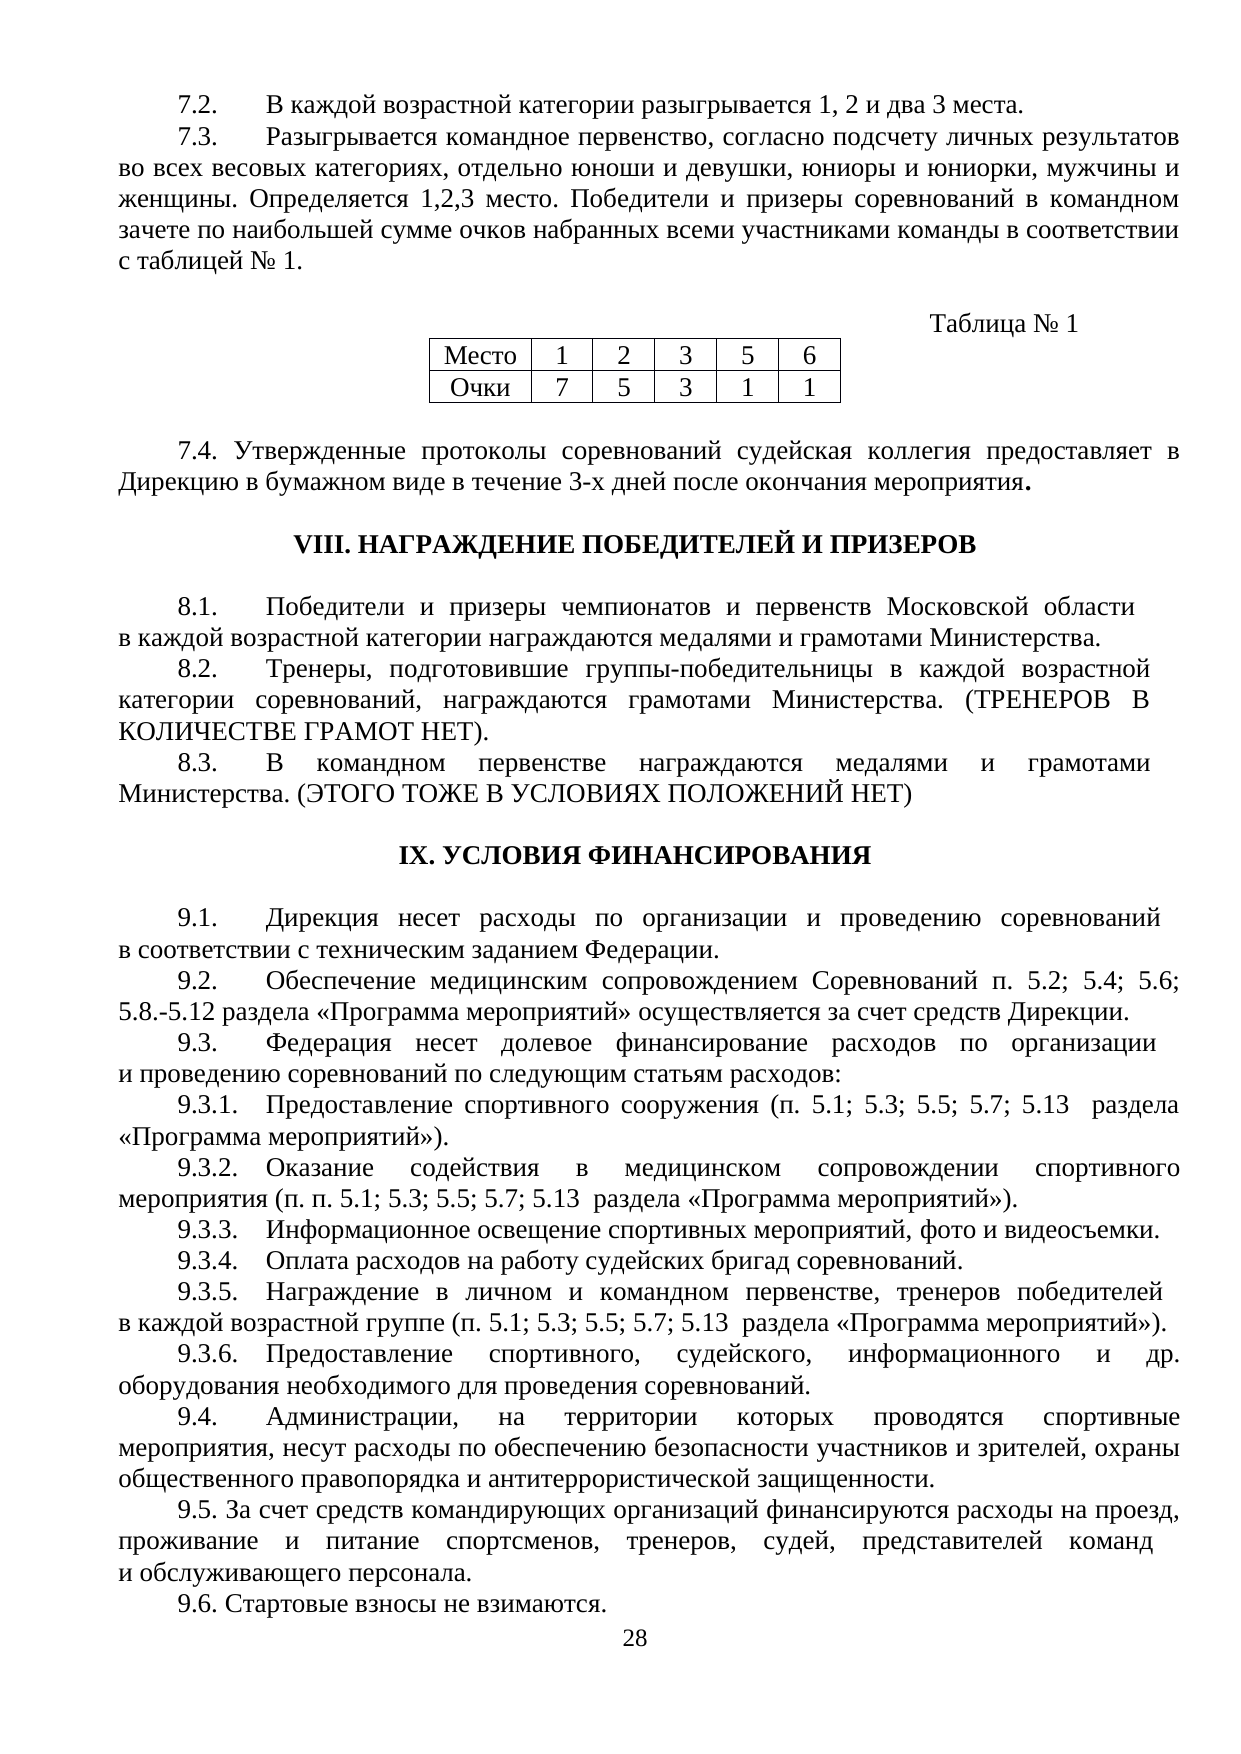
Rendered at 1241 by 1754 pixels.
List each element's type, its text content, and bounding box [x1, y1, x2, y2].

list Тренеры, подготовившие группы-победительницы в каждой возрастной категории соревнований, награждаются грамотами Министерства. (ТРЕНЕРОВ В КОЛИЧЕСТВЕ ГРАМОТ НЕТ). [118, 652, 1152, 746]
table_cell Очки [430, 371, 531, 402]
table_header Место [430, 339, 531, 370]
list Победители и призеры чемпионатов и первенств Московской области в каждой возрастной категории награждаются медалями и грамотами Министерства. [118, 590, 1152, 652]
text 7.4. Утвержденные протоколы соревнований судейская коллегия предоставляет в Дирекцию в бумажном виде в течение 3-х дней после окончания мероприятия. [118, 434, 1181, 497]
table_cell 3 [655, 371, 716, 402]
table_header 2 [593, 339, 654, 370]
list Разыгрывается командное первенство, согласно подсчету личных результатов во всех весовых категориях, отдельно юноши и девушки, юниоры и юниорки, мужчины и женщины. Определяется 1,2,3 место. Победители и призеры соревнований в командном зачете по наибольшей сумме очков набранных всеми участниками команды в соответствии с таблицей № 1. [118, 120, 1181, 276]
list В командном первенстве награждаются медалями и грамотами Министерства. (ЭТОГО ТОЖЕ В УСЛОВИЯХ ПОЛОЖЕНИЙ НЕТ) [118, 746, 1152, 808]
text 9.6. Стартовые взносы не взимаются. [118, 1587, 1181, 1618]
list Предоставление спортивного, судейского, информационного и др. оборудования необходимого для проведения соревнований. [118, 1338, 1181, 1400]
text 9.5. За счет средств командирующих организаций финансируются расходы на проезд, проживание и питание спортсменов, тренеров, судей, представителей команд и обслуживающего персонала. [118, 1493, 1181, 1587]
table_cell 1 [717, 371, 778, 402]
list Предоставление спортивного сооружения (п. 5.1; 5.3; 5.5; 5.7; 5.13 раздела «Программа мероприятий»). [118, 1088, 1181, 1151]
table_cell 5 [593, 371, 654, 402]
list Награждение в личном и командном первенстве, тренеров победителей в каждой возрастной группе (п. 5.1; 5.3; 5.5; 5.7; 5.13 раздела «Программа мероприятий»). [118, 1275, 1181, 1338]
list Оплата расходов на работу судейских бригад соревнований. [118, 1244, 1181, 1275]
table_header 1 [532, 339, 592, 370]
table_header 5 [717, 339, 778, 370]
text IX. УСЛОВИЯ ФИНАНСИРОВАНИЯ [118, 839, 1152, 870]
list Федерация несет долевое финансирование расходов по организации и проведению соревнований по следующим статьям расходов: [118, 1026, 1181, 1088]
table_header 3 [655, 339, 716, 370]
list В каждой возрастной категории разыгрывается 1, 2 и два 3 места. [118, 89, 1181, 120]
list Обеспечение медицинским сопровождением Соревнований п. 5.2; 5.4; 5.6; 5.8.-5.12 раздела «Программа мероприятий» осуществляется за счет средств Дирекции. [118, 964, 1181, 1026]
list Оказание содействия в медицинском сопровождении спортивного мероприятия (п. п. 5.1; 5.3; 5.5; 5.7; 5.13 раздела «Программа мероприятий»). [118, 1151, 1181, 1213]
table_cell 1 [779, 371, 840, 402]
list Информационное освещение спортивных мероприятий, фото и видеосъемки. [118, 1213, 1181, 1244]
list Администрации, на территории которых проводятся спортивные мероприятия, несут расходы по обеспечению безопасности участников и зрителей, охраны общественного правопорядка и антитеррористической защищенности. [118, 1400, 1181, 1493]
table_header 6 [779, 339, 840, 370]
list Дирекция несет расходы по организации и проведению соревнований в соответствии с техническим заданием Федерации. [118, 902, 1181, 964]
table_cell 7 [532, 371, 592, 402]
text Таблица № 1 [873, 307, 1152, 338]
text VIII. НАГРАЖДЕНИЕ ПОБЕДИТЕЛЕЙ И ПРИЗЕРОВ [118, 528, 1152, 559]
